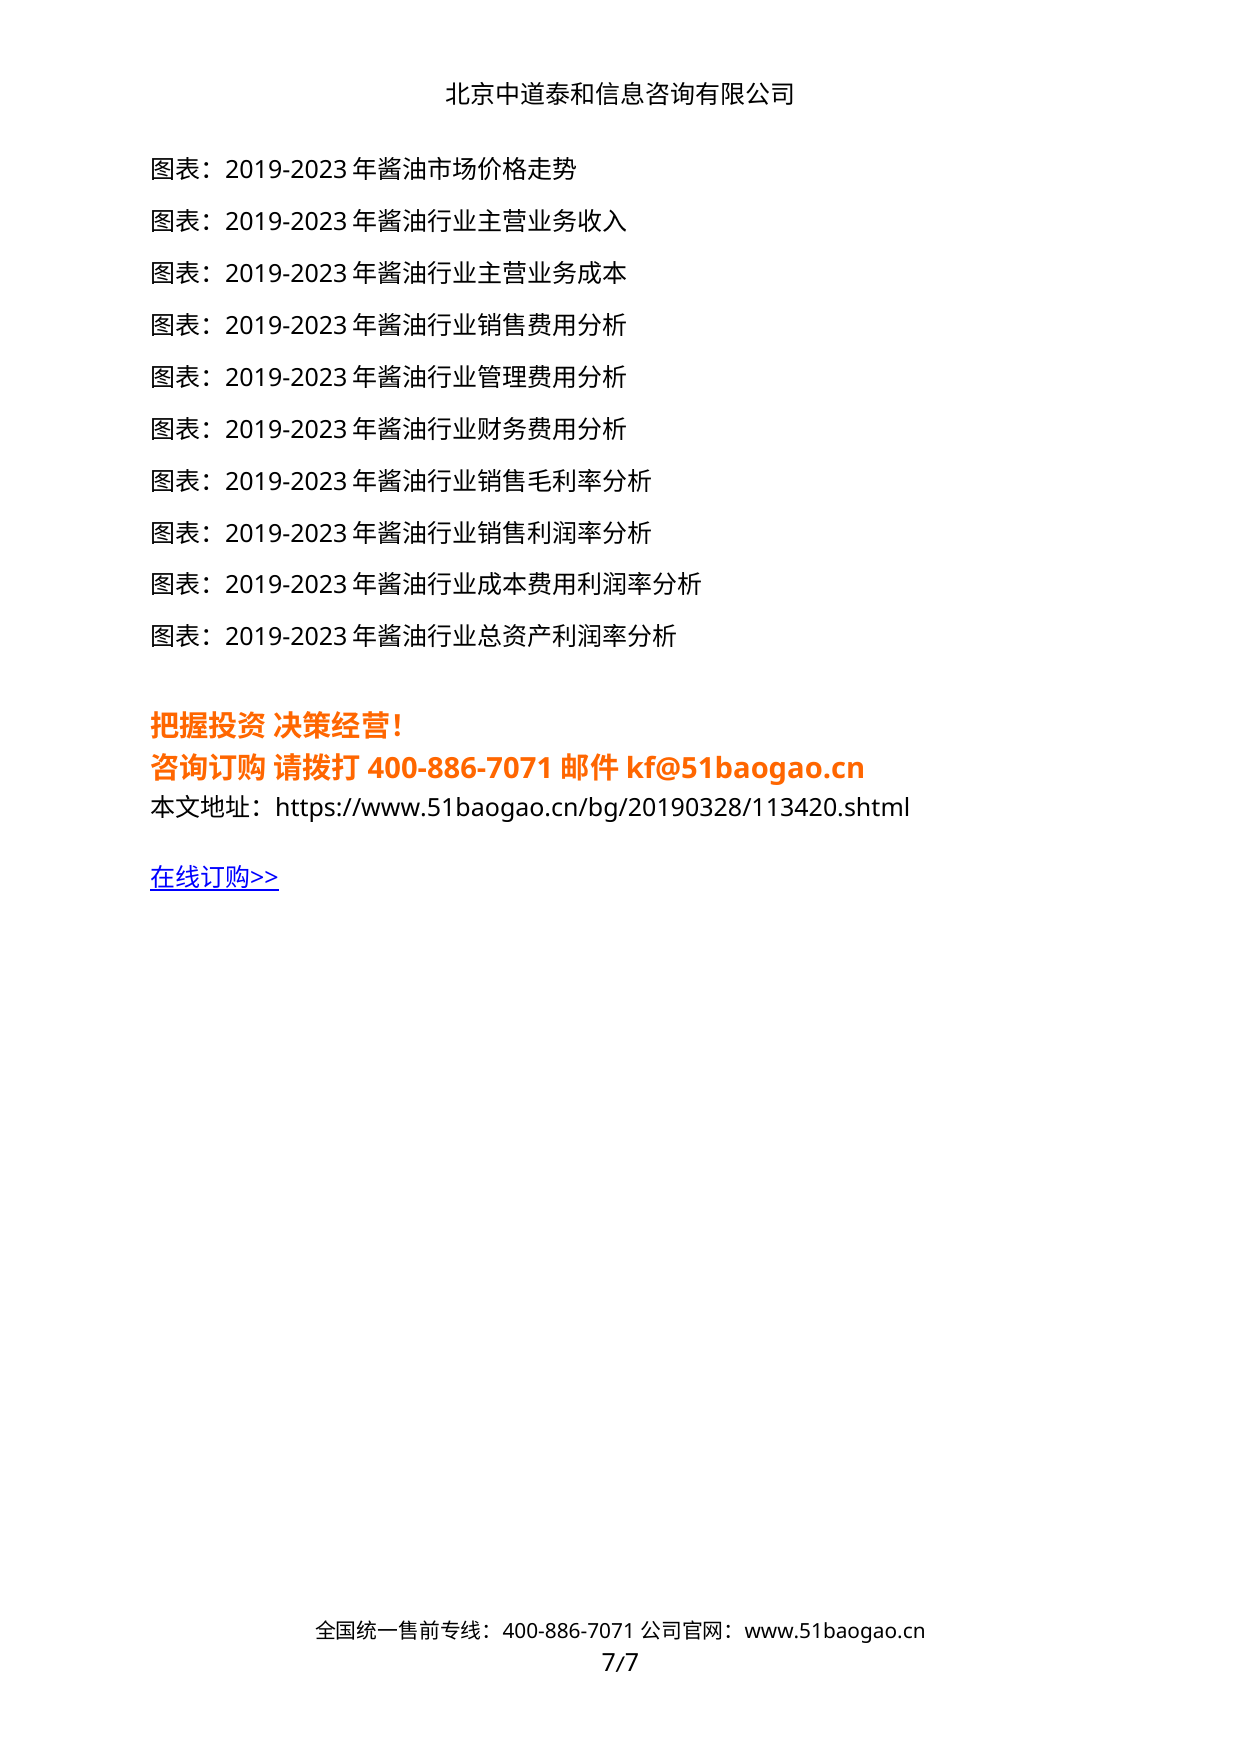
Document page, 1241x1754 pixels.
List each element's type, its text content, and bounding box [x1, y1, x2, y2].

text 图表：2019-2023年酱油市场价格走势 [150, 150, 1090, 186]
text 图表：2019-2023年酱油行业财务费用分析 [150, 409, 1090, 446]
text 把握投资 决策经营！咨询订购 请拨打 400-886-7071 邮件 kf@51baogao.cn本文地址：https://www.51baogao.cn/bg/20190328/113420.shtml [150, 669, 1090, 824]
text 图表：2019-2023年酱油行业销售利润率分析 [150, 513, 1090, 549]
text 图表：2019-2023年酱油行业成本费用利润率分析 [150, 565, 1090, 601]
text 图表：2019-2023年酱油行业主营业务成本 [150, 254, 1090, 290]
text 图表：2019-2023年酱油行业管理费用分析 [150, 357, 1090, 394]
text 图表：2019-2023年酱油行业总资产利润率分析 [150, 617, 1090, 653]
text 图表：2019-2023年酱油行业主营业务收入 [150, 202, 1090, 238]
text 在线订购>> [150, 824, 1090, 894]
text 图表：2019-2023年酱油行业销售费用分析 [150, 306, 1090, 342]
text 图表：2019-2023年酱油行业销售毛利率分析 [150, 461, 1090, 497]
